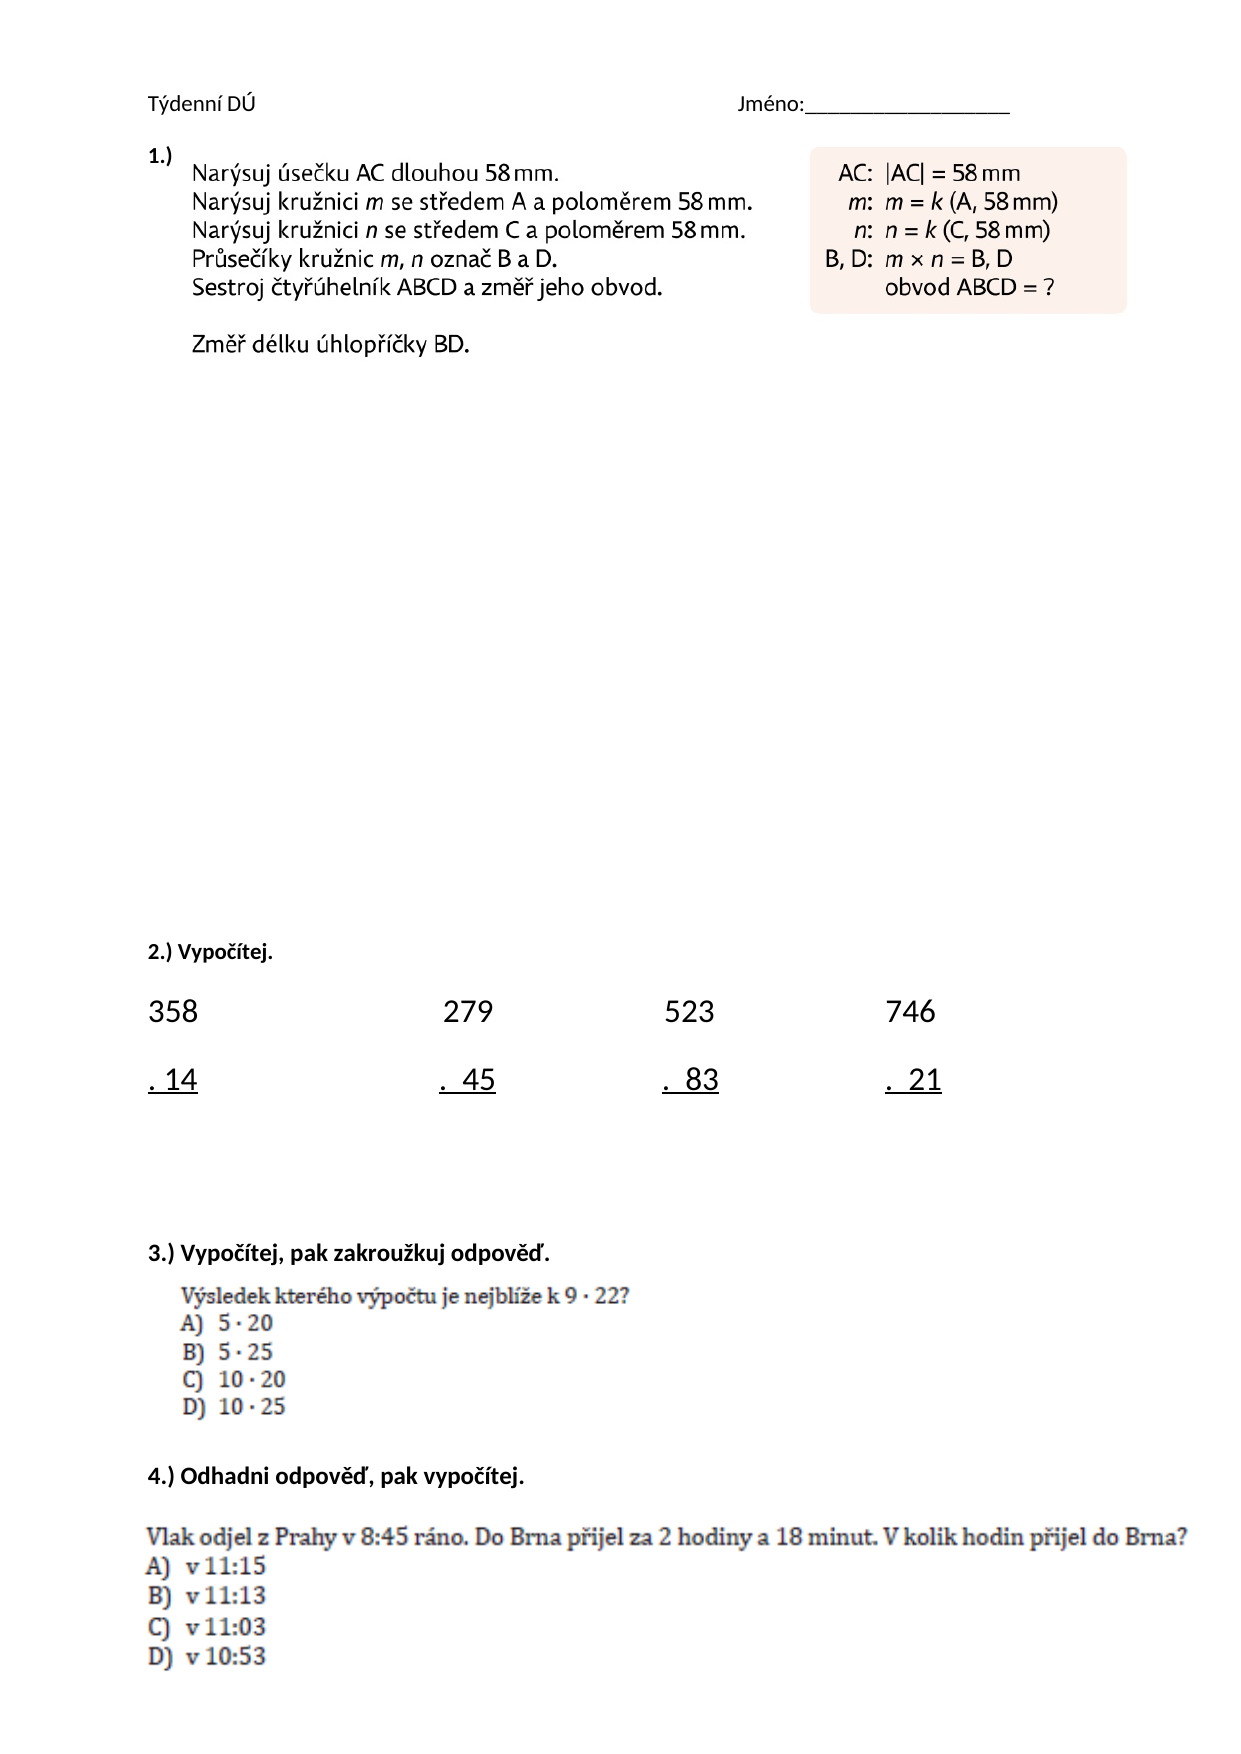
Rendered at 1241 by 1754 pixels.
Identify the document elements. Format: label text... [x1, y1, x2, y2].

text 4.) Odhadni odpověď, pak vypočítej. [148, 1460, 1093, 1491]
picture [128, 1518, 1202, 1675]
text 358 279 523 746 [148, 990, 1093, 1031]
picture [184, 147, 1130, 368]
text 3.) Vypočítej, pak zakroužkuj odpověď. [148, 1237, 1093, 1267]
text . 14 . 45 . 83 . 21 [148, 1058, 1093, 1098]
text Týdenní DÚ Jméno:__________________ [148, 89, 1093, 117]
picture [164, 1273, 644, 1433]
text 2.) Vypočítej. [148, 937, 1093, 965]
text 1.) [148, 142, 1093, 170]
